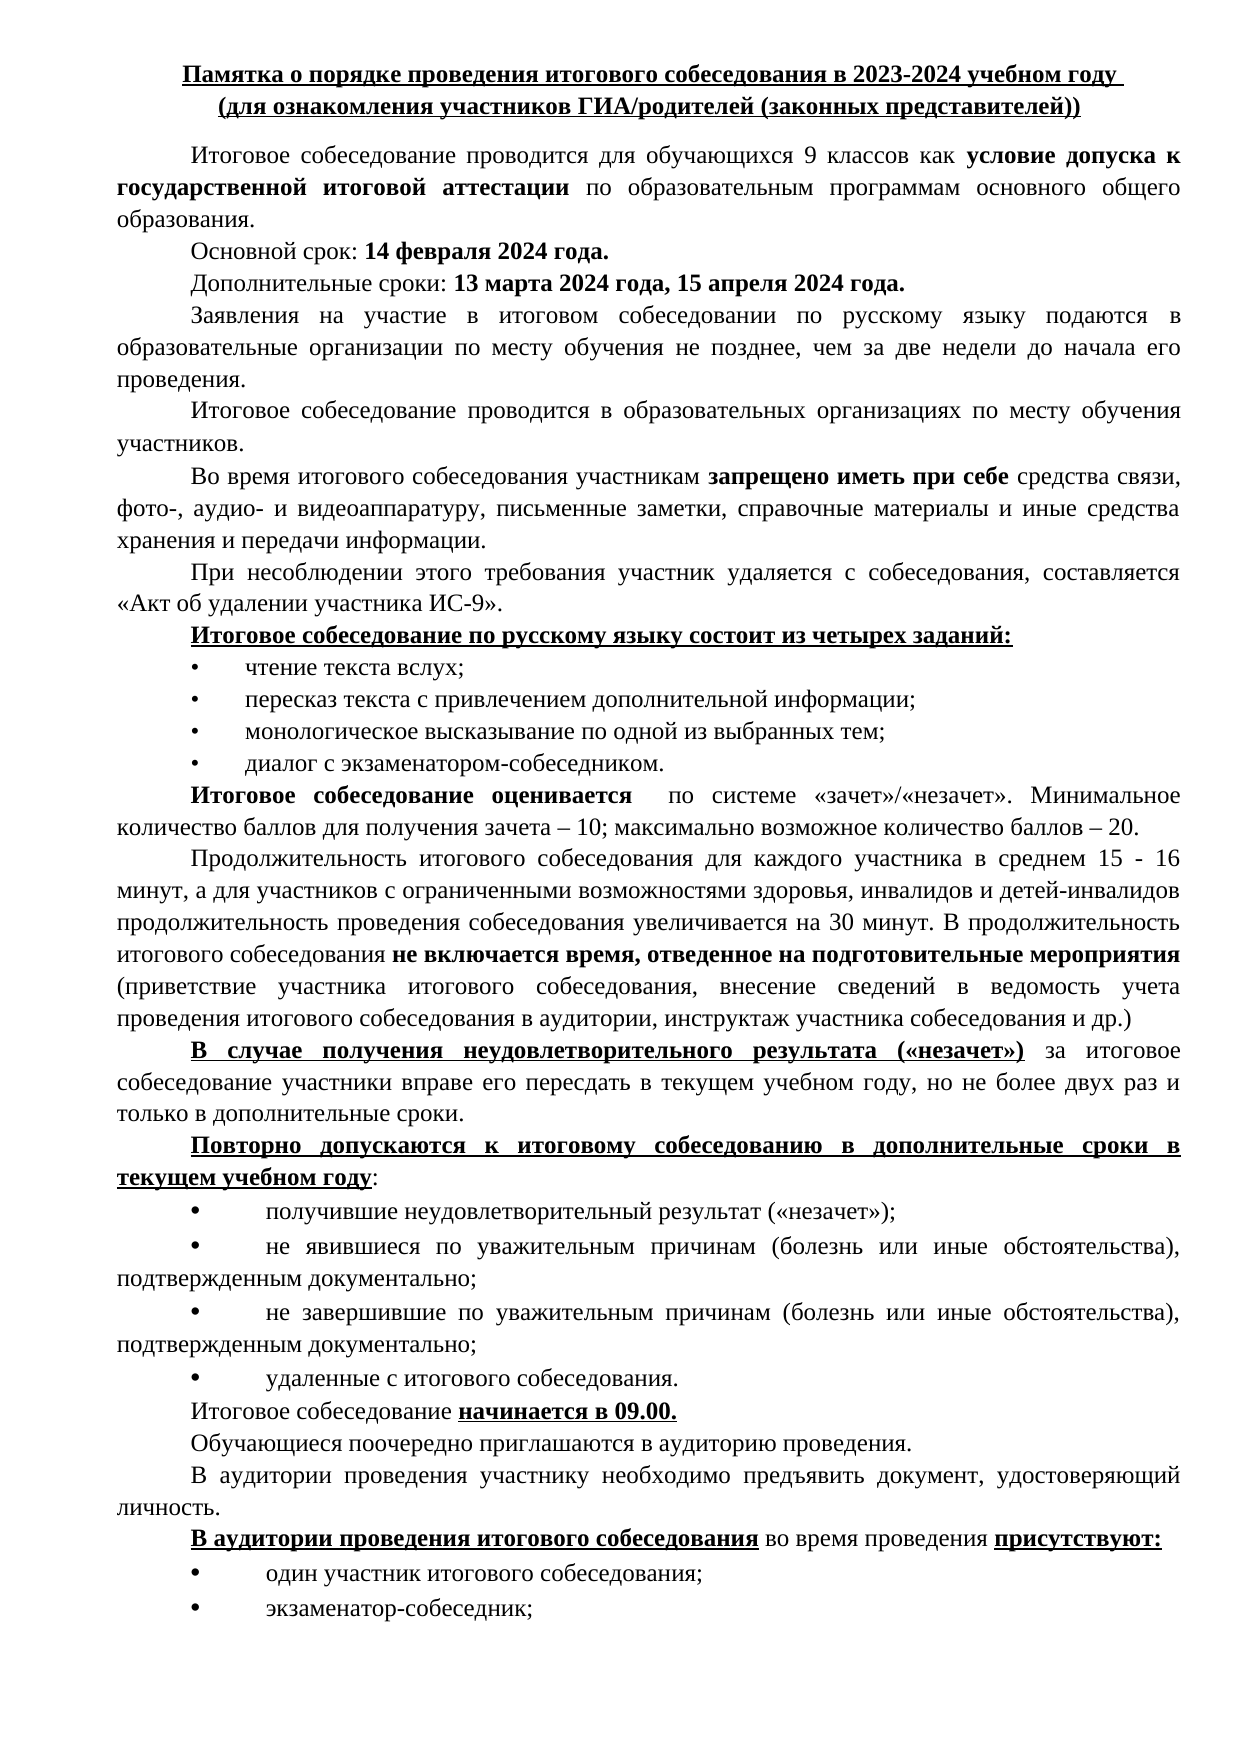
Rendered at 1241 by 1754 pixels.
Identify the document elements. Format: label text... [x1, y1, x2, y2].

text Итоговое собеседование оценивается по системе «зачет»/«незачет». Минимальное количество баллов для получения зачета – 10; максимально возможное количество баллов – 20. [117, 780, 1181, 840]
list чтение текста вслух; [190, 652, 1181, 681]
text Основной срок: 14 февраля 2024 года. [117, 236, 1181, 265]
text В аудитории проведения итогового собеседования во время проведения присутствуют: [117, 1523, 1182, 1552]
text Итоговое собеседование по русскому языку состоит из четырех заданий: [117, 620, 1181, 649]
list один участник итогового собеседования; [117, 1556, 1181, 1587]
text Итоговое собеседование проводится в образовательных организациях по месту обучения участников. [117, 396, 1182, 457]
list не явившиеся по уважительным причинам (болезнь или иные обстоятельства), подтвержденным документально; [117, 1229, 1181, 1292]
text В случае получения неудовлетворительного результата («незачет») за итоговое собеседование участники вправе его пересдать в текущем учебном году, но не более двух раз и только в дополнительные сроки. [117, 1035, 1181, 1127]
text Обучающиеся поочередно приглашаются в аудиторию проведения. [117, 1428, 1181, 1457]
text Повторно допускаются к итоговому собеседованию в дополнительные сроки в текущем учебном году: [117, 1130, 1181, 1191]
text При несоблюдении этого требования участник удаляется с собеседования, составляется «Акт об удалении участника ИС-9». [117, 557, 1181, 617]
list удаленные с итогового собеседования. [117, 1361, 1181, 1392]
text Дополнительные сроки: 13 марта 2024 года, 15 апреля 2024 года. [117, 268, 1181, 297]
text (для ознакомления участников ГИА/родителей (законных представителей)) [118, 91, 1181, 120]
list экзаменатор-собеседник; [117, 1591, 1181, 1622]
text Памятка о порядке проведения итогового собеседования в 2023-2024 учебном году [118, 59, 1181, 88]
list не завершившие по уважительным причинам (болезнь или иные обстоятельства), подтвержденным документально; [117, 1295, 1181, 1358]
list пересказ текста с привлечением дополнительной информации; [190, 684, 1181, 713]
text Итоговое собеседование начинается в 09.00. [117, 1396, 1181, 1425]
list монологическое высказывание по одной из выбранных тем; [190, 716, 1181, 745]
text Во время итогового собеседования участникам запрещено иметь при себе средства связи, фото-, аудио- и видеоаппаратуру, письменные заметки, справочные материалы и иные средства хранения и передачи информации. [117, 461, 1181, 553]
text В аудитории проведения участнику необходимо предъявить документ, удостоверяющий личность. [117, 1460, 1181, 1520]
list получившие неудовлетворительный результат («незачет»); [117, 1194, 1181, 1225]
text Продолжительность итогового собеседования для каждого участника в среднем 15 - 16 минут, а для участников с ограниченными возможностями здоровья, инвалидов и детей-инвалидов продолжительность проведения собеседования увеличивается на 30 минут. В продолжительность итогового собеседования не включается время, отведенное на подготовительные мероприятия (приветствие участника итогового собеседования, внесение сведений в ведомость учета проведения итогового собеседования в аудитории, инструктаж участника собеседования и др.) [117, 843, 1181, 1032]
text Заявления на участие в итоговом собеседовании по русскому языку подаются в образовательные организации по месту обучения не позднее, чем за две недели до начала его проведения. [117, 300, 1181, 392]
text Итоговое собеседование проводится для обучающихся 9 классов как условие допуска к государственной итоговой аттестации по образовательным программам основного общего образования. [117, 141, 1181, 233]
list диалог с экзаменатором-собеседником. [190, 748, 1181, 777]
